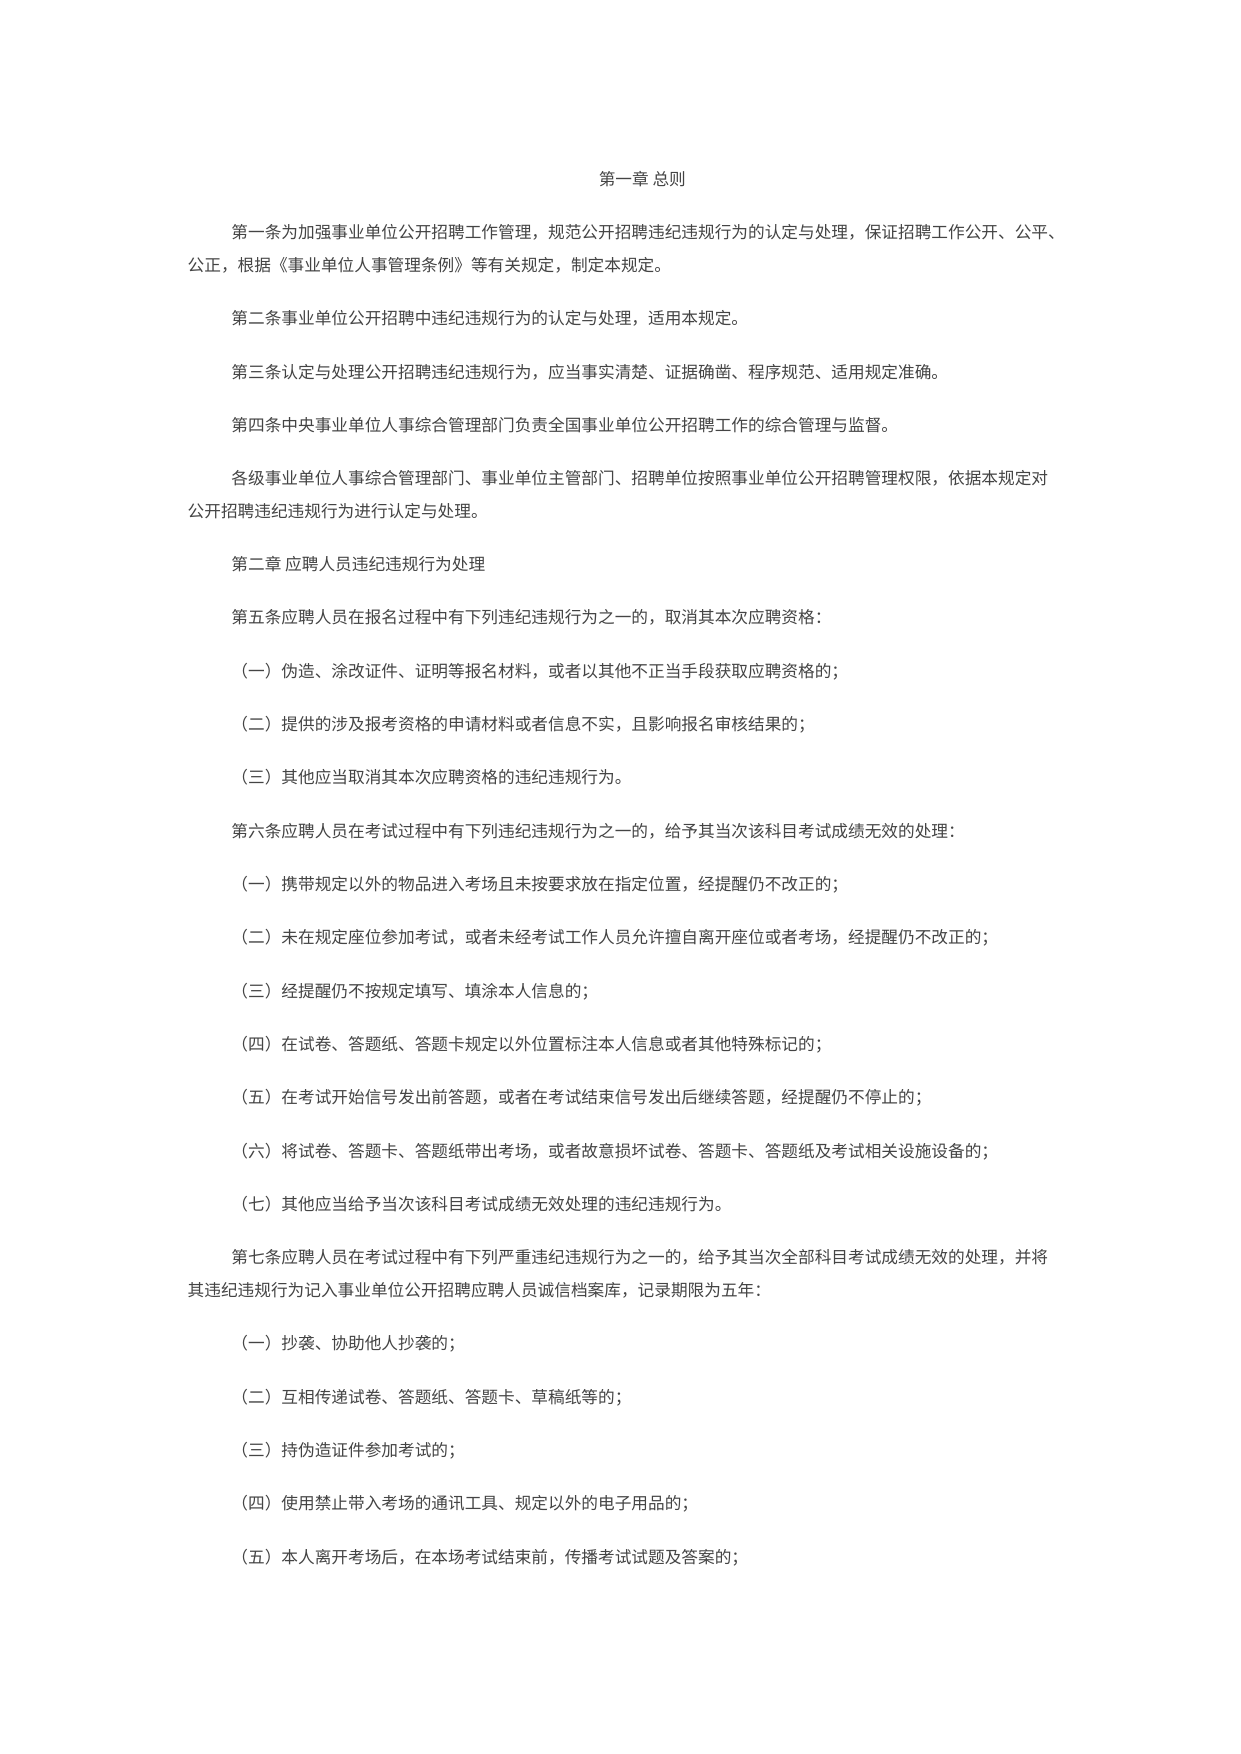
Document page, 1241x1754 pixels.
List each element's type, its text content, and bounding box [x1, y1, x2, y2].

text （二）未在规定座位参加考试，或者未经考试工作人员允许擅自离开座位或者考场，经提醒仍不改正的； [187, 920, 1053, 953]
text 各级事业单位人事综合管理部门、事业单位主管部门、招聘单位按照事业单位公开招聘管理权限，依据本规定对公开招聘违纪违规行为进行认定与处理。 [187, 461, 1053, 526]
text 第二条事业单位公开招聘中违纪违规行为的认定与处理，适用本规定。 [187, 301, 1053, 334]
text （三）经提醒仍不按规定填写、填涂本人信息的； [187, 974, 1053, 1006]
text （五）在考试开始信号发出前答题，或者在考试结束信号发出后继续答题，经提醒仍不停止的； [187, 1080, 1053, 1113]
text （一）携带规定以外的物品进入考场且未按要求放在指定位置，经提醒仍不改正的； [187, 867, 1053, 899]
text （二）互相传递试卷、答题纸、答题卡、草稿纸等的； [187, 1379, 1053, 1412]
text 第一章 总则 [187, 162, 1053, 194]
text 第五条应聘人员在报名过程中有下列违纪违规行为之一的，取消其本次应聘资格： [187, 600, 1053, 633]
text 第一条为加强事业单位公开招聘工作管理，规范公开招聘违纪违规行为的认定与处理，保证招聘工作公开、公平、公正，根据《事业单位人事管理条例》等有关规定，制定本规定。 [187, 215, 1053, 280]
text 第七条应聘人员在考试过程中有下列严重违纪违规行为之一的，给予其当次全部科目考试成绩无效的处理，并将其违纪违规行为记入事业单位公开招聘应聘人员诚信档案库，记录期限为五年： [187, 1240, 1053, 1305]
text （四）使用禁止带入考场的通讯工具、规定以外的电子用品的； [187, 1486, 1053, 1519]
text （三）其他应当取消其本次应聘资格的违纪违规行为。 [187, 760, 1053, 793]
text （三）持伪造证件参加考试的； [187, 1433, 1053, 1465]
text （二）提供的涉及报考资格的申请材料或者信息不实，且影响报名审核结果的； [187, 707, 1053, 739]
text （四）在试卷、答题纸、答题卡规定以外位置标注本人信息或者其他特殊标记的； [187, 1027, 1053, 1059]
text 第六条应聘人员在考试过程中有下列违纪违规行为之一的，给予其当次该科目考试成绩无效的处理： [187, 814, 1053, 846]
text （五）本人离开考场后，在本场考试结束前，传播考试试题及答案的； [187, 1539, 1053, 1572]
text （七）其他应当给予当次该科目考试成绩无效处理的违纪违规行为。 [187, 1187, 1053, 1219]
text 第三条认定与处理公开招聘违纪违规行为，应当事实清楚、证据确凿、程序规范、适用规定准确。 [187, 354, 1053, 387]
text （六）将试卷、答题卡、答题纸带出考场，或者故意损坏试卷、答题卡、答题纸及考试相关设施设备的； [187, 1134, 1053, 1166]
text （一）伪造、涂改证件、证明等报名材料，或者以其他不正当手段获取应聘资格的； [187, 654, 1053, 686]
text 第二章 应聘人员违纪违规行为处理 [187, 547, 1053, 579]
text （一）抄袭、协助他人抄袭的； [187, 1326, 1053, 1359]
text 第四条中央事业单位人事综合管理部门负责全国事业单位公开招聘工作的综合管理与监督。 [187, 408, 1053, 440]
